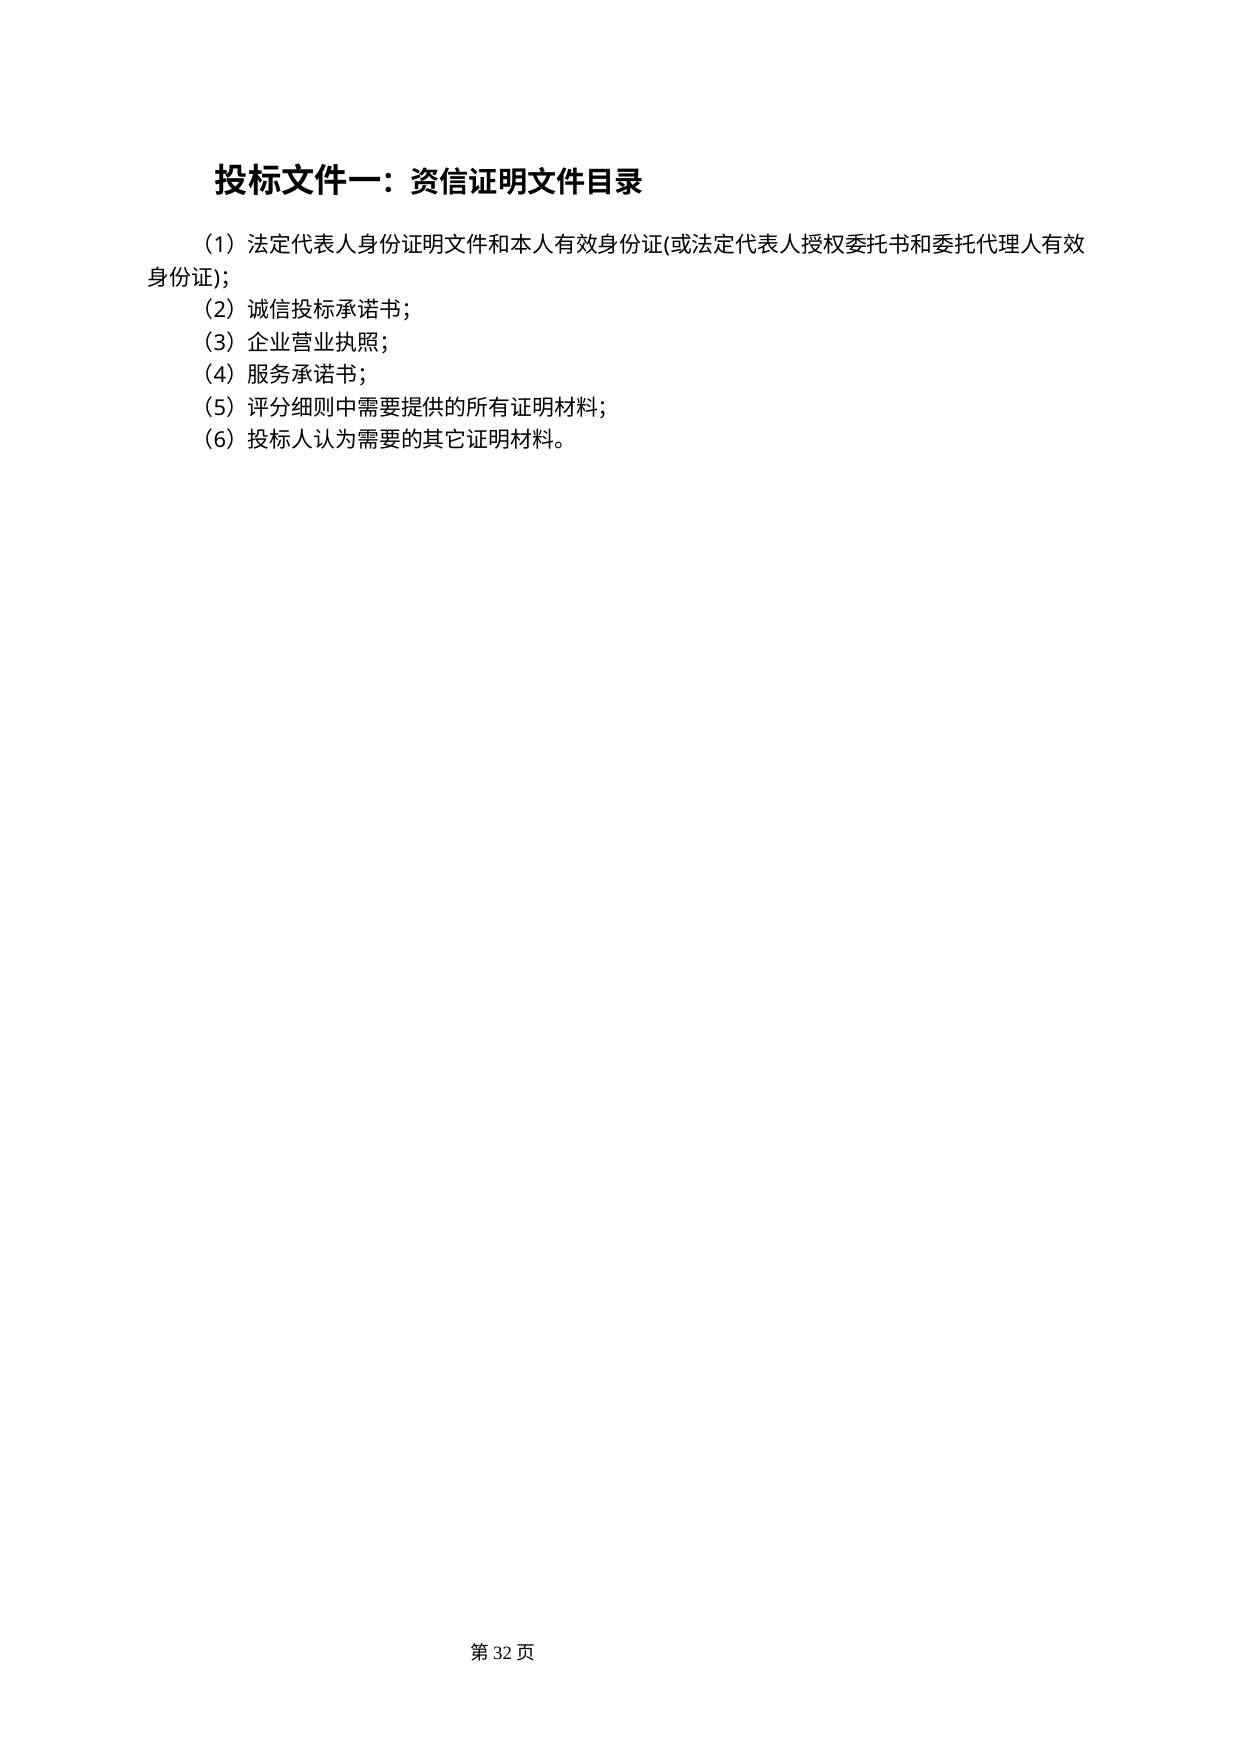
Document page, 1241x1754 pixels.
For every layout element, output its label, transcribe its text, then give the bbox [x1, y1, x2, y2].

text （3）企业营业执照； [148, 324, 1093, 357]
text （4）服务承诺书； [148, 357, 1093, 389]
text （5）评分细则中需要提供的所有证明材料； [148, 389, 1093, 422]
text 投标文件一：资信证明文件目录 [148, 146, 1093, 211]
text （2）诚信投标承诺书； [148, 292, 1093, 324]
text （6）投标人认为需要的其它证明材料。 [148, 422, 1093, 454]
text （1）法定代表人身份证明文件和本人有效身份证(或法定代表人授权委托书和委托代理人有效身份证)； [148, 227, 1093, 292]
